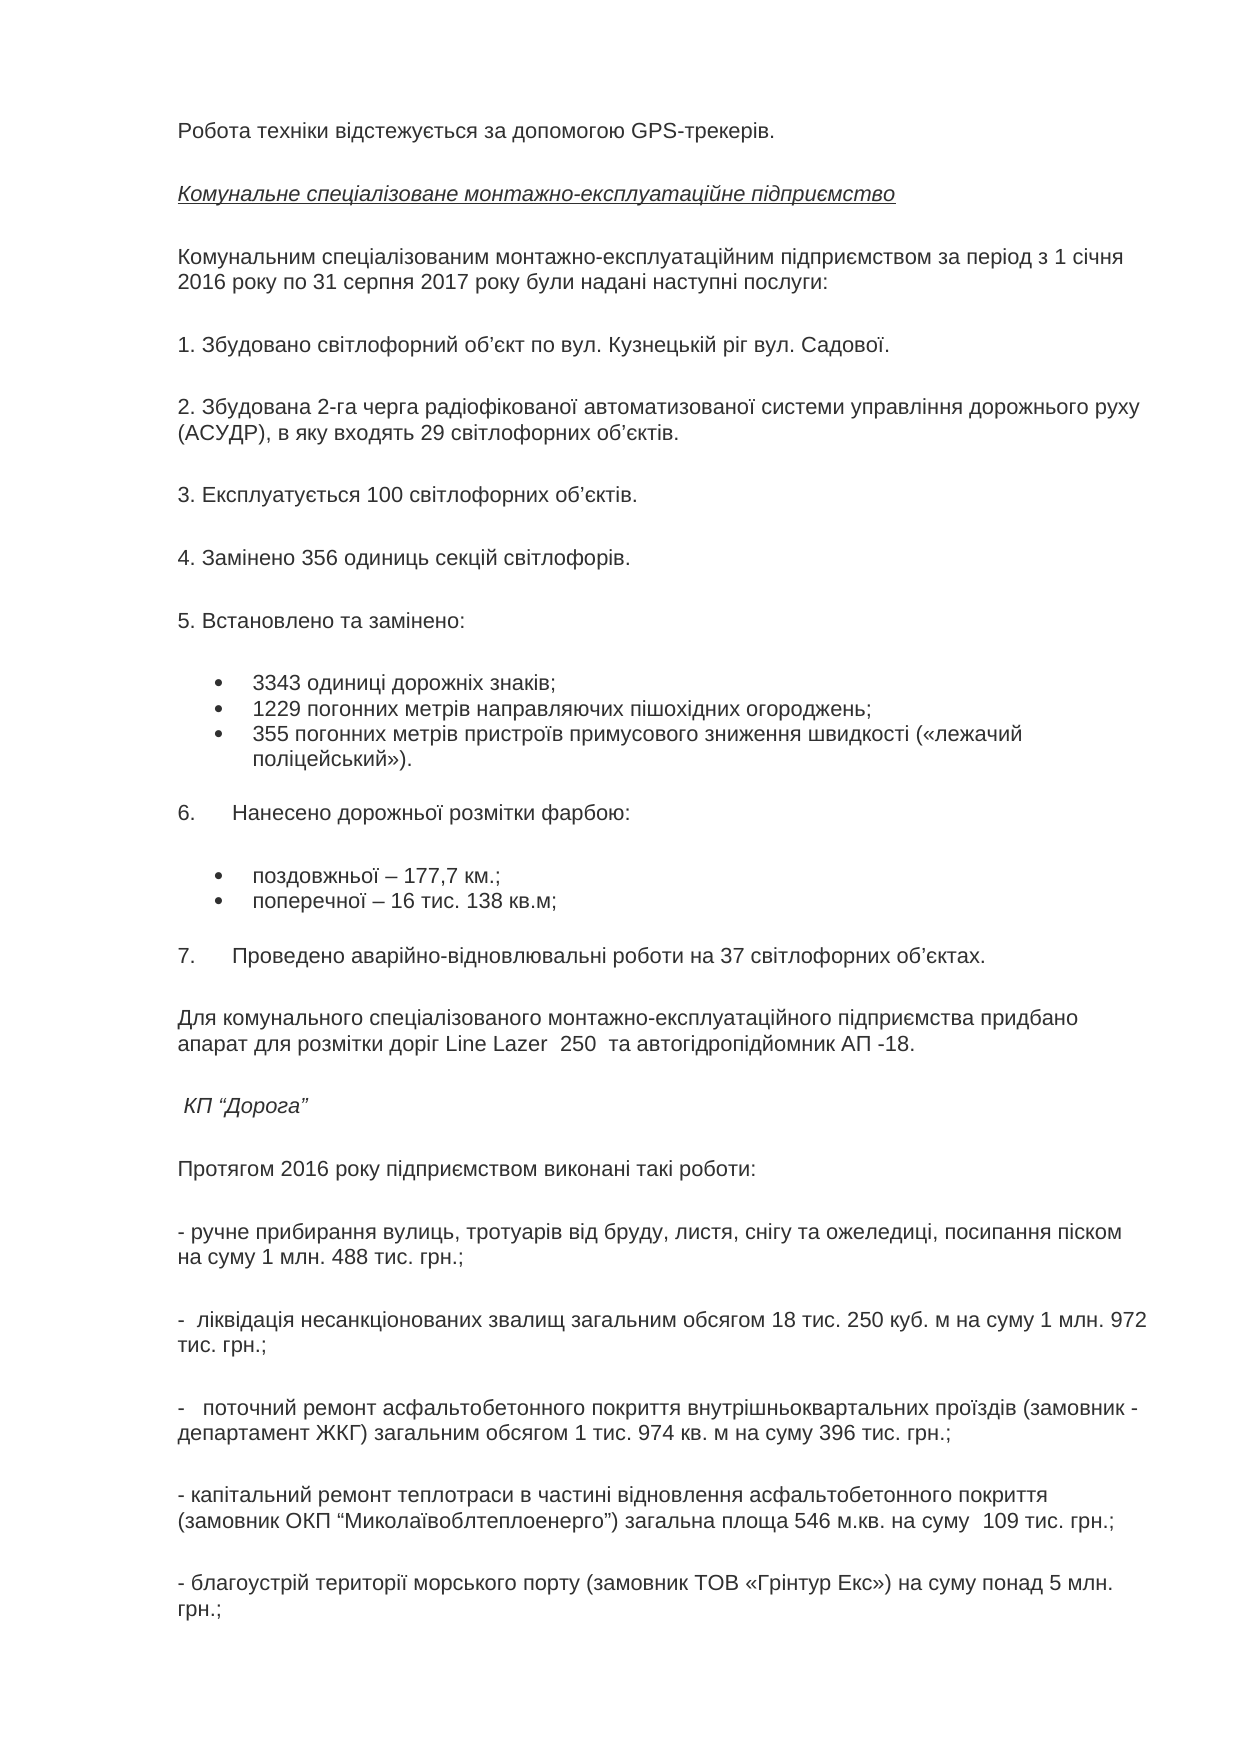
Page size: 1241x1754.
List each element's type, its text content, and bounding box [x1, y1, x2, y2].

text - ліквідація несанкціонованих звалищ загальним обсягом 18 тис. 250 куб. м на суму 1 млн. 972 тис. грн.; [177, 1306, 1152, 1357]
list 3343 одиниці дорожніх знаків; [215, 670, 1152, 695]
text Комунальним спеціалізованим монтажно-експлуатаційним підприємством за період з 1 січня 2016 року по 31 серпня 2017 року були надані наступні послуги: [177, 243, 1152, 294]
text 2. Збудована 2-га черга радіофікованої автоматизованої системи управління дорожнього руху (АСУДР), в яку входять 29 світлофорних об’єктів. [177, 394, 1152, 444]
text Для комунального спеціалізованого монтажно-експлуатаційного підприємства придбано апарат для розмітки доріг Line Lazer 250 та автогідропідйомник АП -18. [177, 1005, 1152, 1056]
text 3. Експлуатується 100 світлофорних об’єктів. [177, 482, 1152, 507]
text 1. Збудовано світлофорний об’єкт по вул. Кузнецькій ріг вул. Садової. [177, 331, 1152, 357]
text - капітальний ремонт теплотраси в частині відновлення асфальтобетонного покриття (замовник ОКП “Миколаївоблтеплоенерго”) загальна площа 546 м.кв. на суму 109 тис. грн.; [177, 1482, 1152, 1533]
text - поточний ремонт асфальтобетонного покриття внутрішньоквартальних проїздів (замовник - департамент ЖКГ) загальним обсягом 1 тис. 974 кв. м на суму 396 тис. грн.; [177, 1394, 1152, 1445]
text - благоустрій території морського порту (замовник ТОВ «Грінтур Екс») на суму понад 5 млн. грн.; [177, 1570, 1152, 1621]
text 6. Нанесено дорожньої розмітки фарбою: [177, 800, 1152, 825]
list 1229 погонних метрів направляючих пішохідних огороджень; [215, 695, 1152, 721]
text 5. Встановлено та замінено: [177, 607, 1152, 633]
text КП “Дорога” [177, 1093, 1152, 1118]
text Робота техніки відстежується за допомогою GPS-трекерів. [177, 118, 1152, 143]
text Протягом 2016 року підприємством виконані такі роботи: [177, 1156, 1152, 1181]
text 4. Замінено 356 одиниць секцій світлофорів. [177, 545, 1152, 570]
list 355 погонних метрів пристроїв примусового зниження швидкості («лежачий поліцейський»). [215, 721, 1152, 771]
text 7. Проведено аварійно-відновлювальні роботи на 37 світлофорних об’єктах. [177, 942, 1152, 968]
text Комунальне спеціалізоване монтажно-експлуатаційне підприємство [177, 181, 1152, 206]
list поперечної – 16 тис. 138 кв.м; [215, 888, 1152, 913]
text - ручне прибирання вулиць, тротуарів від бруду, листя, снігу та ожеледиці, посипання піском на суму 1 млн. 488 тис. грн.; [177, 1218, 1152, 1269]
list поздовжньої – 177,7 км.; [215, 863, 1152, 888]
